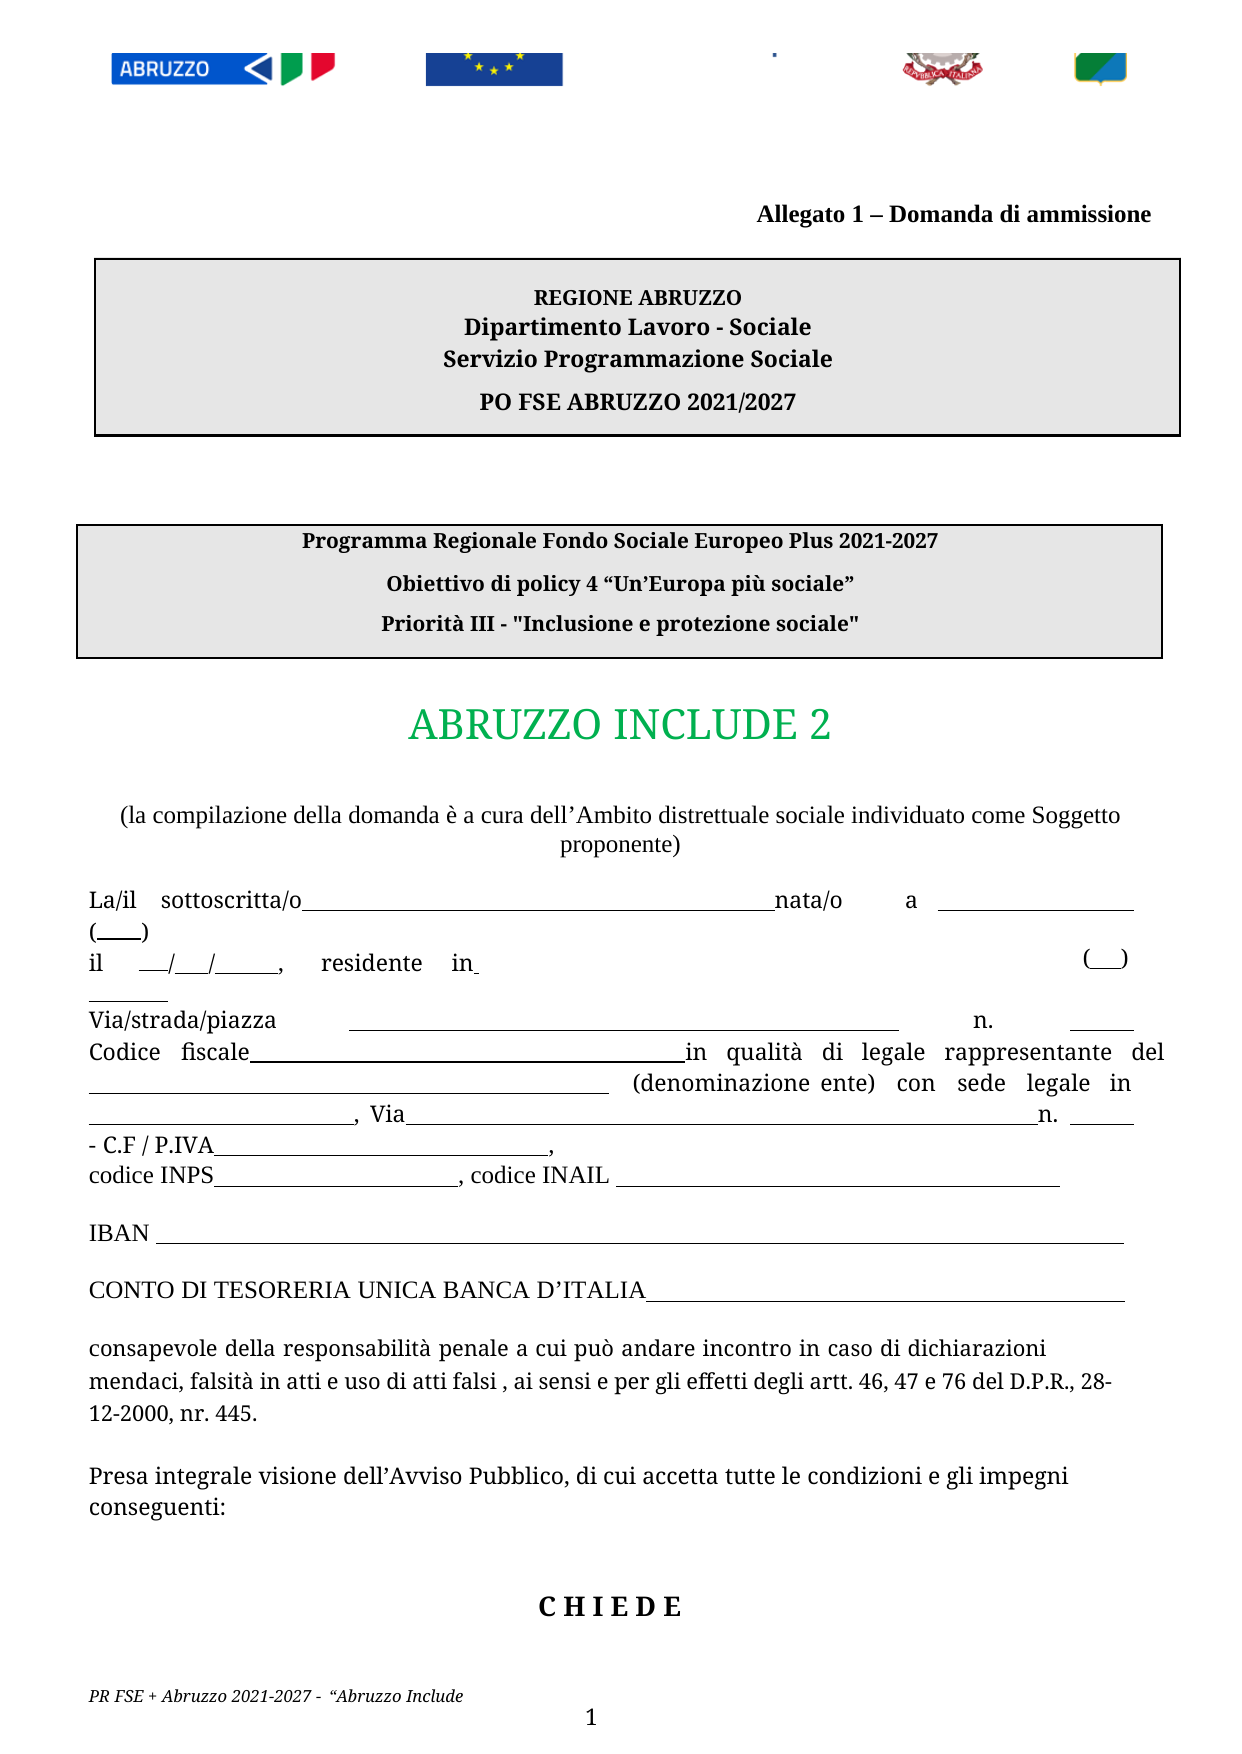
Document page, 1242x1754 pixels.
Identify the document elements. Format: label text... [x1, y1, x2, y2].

title ABRUZZO INCLUDE 2 [119, 694, 1121, 751]
text il / / , residente in [88, 947, 1051, 1004]
text , Via n. [88, 1098, 1175, 1129]
text IBAN [88, 1218, 1175, 1247]
text ( ) [1082, 941, 1175, 973]
subtitle codice INPS , codice INAIL [88, 1161, 1175, 1189]
text La/il sottoscritta/o nata/o a [88, 884, 1175, 915]
subtitle CONTO DI TESORERIA UNICA BANCA D’ITALIA [88, 1276, 1175, 1304]
text Presa integrale visione dell’Avviso Pubblico, di cui accetta tutte le condizioni e gli impegni conseguenti: [88, 1460, 1175, 1522]
text consapevole della responsabilità penale a cui può andare incontro in caso di dichiarazioni mendaci, falsità in atti e uso di atti falsi , ai sensi e per gli effetti degli artt. 46, 47 e 76 del D.P.R., 28-12-2000, nr. 445. [88, 1333, 1129, 1428]
text Via/strada/piazza n. [88, 1004, 1175, 1036]
subtitle (la compilazione della domanda è a cura dell’Ambito distrettuale sociale individuato come Soggetto proponente) [119, 801, 1121, 858]
list C.F / P.IVA , [88, 1129, 1175, 1161]
text ( ) [88, 915, 1051, 947]
text (denominazione ente) con sede legale in [88, 1067, 1175, 1098]
text Codice fiscale in qualità di legale rappresentante del [88, 1036, 1175, 1067]
subtitle C H I E D E [98, 1587, 1121, 1624]
picture [64, 53, 1175, 113]
